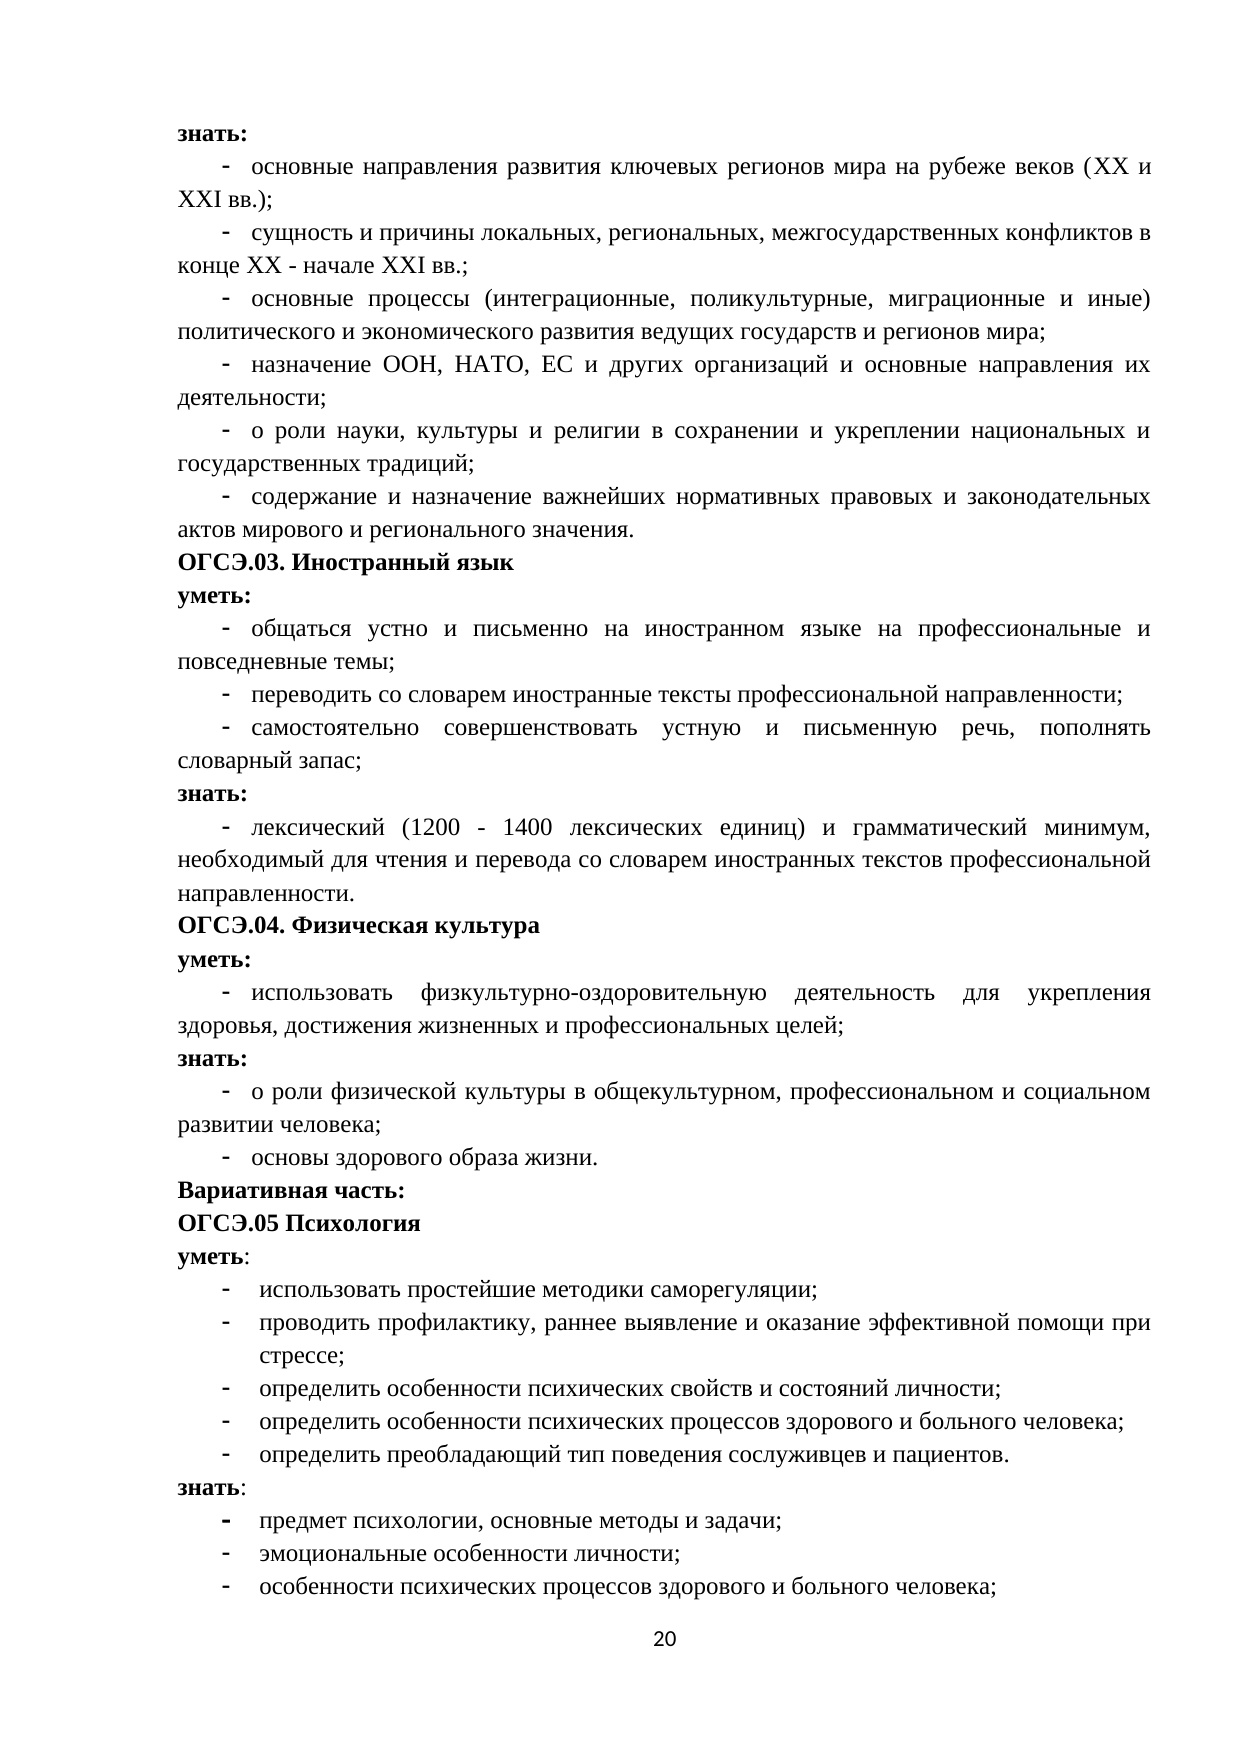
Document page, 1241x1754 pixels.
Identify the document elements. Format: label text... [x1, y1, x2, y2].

list использовать простейшие методики саморегуляции; [222, 1274, 1152, 1303]
list переводить со словарем иностранные тексты профессиональной направленности; [177, 679, 1152, 708]
list назначение ООН, НАТО, ЕС и других организаций и основные направления их деятельности; [177, 349, 1152, 411]
list о роли физической культуры в общекультурном, профессиональном и социальном развитии человека; [177, 1076, 1152, 1137]
text знать: [177, 1472, 1152, 1501]
text уметь: [177, 1241, 1152, 1269]
text уметь: [177, 580, 1152, 609]
list основные процессы (интеграционные, поликультурные, миграционные и иные) политического и экономического развития ведущих государств и регионов мира; [177, 283, 1152, 345]
list определить особенности психических свойств и состояний личности; [222, 1373, 1152, 1402]
list содержание и назначение важнейших нормативных правовых и законодательных актов мирового и регионального значения. [177, 481, 1152, 543]
text знать: [177, 118, 1152, 147]
list о роли науки, культуры и религии в сохранении и укреплении национальных и государственных традиций; [177, 415, 1152, 477]
list предмет психологии, основные методы и задачи; [222, 1505, 1152, 1534]
text уметь: [177, 944, 1152, 972]
list самостоятельно совершенствовать устную и письменную речь, пополнять словарный запас; [177, 712, 1152, 774]
list сущность и причины локальных, региональных, межгосударственных конфликтов в конце XX - начале XXI вв.; [177, 217, 1152, 279]
text знать: [177, 1043, 1152, 1071]
list общаться устно и письменно на иностранном языке на профессиональные и повседневные темы; [177, 613, 1152, 675]
list определить преобладающий тип поведения сослуживцев и пациентов. [222, 1439, 1152, 1468]
list особенности психических процессов здорового и больного человека; [222, 1571, 1152, 1600]
list лексический (1200 - 1400 лексических единиц) и грамматический минимум, необходимый для чтения и перевода со словарем иностранных текстов профессиональной направленности. [177, 812, 1152, 906]
list проводить профилактику, раннее выявление и оказание эффективной помощи при стрессе; [222, 1307, 1152, 1369]
list эмоциональные особенности личности; [222, 1538, 1152, 1567]
text ОГСЭ.03. Иностранный язык [177, 547, 1152, 576]
list основы здорового образа жизни. [177, 1142, 1152, 1171]
list основные направления развития ключевых регионов мира на рубеже веков (XX и XXI вв.); [177, 151, 1152, 213]
text ОГСЭ.05 Психология [177, 1208, 1152, 1237]
text Вариативная часть: [177, 1175, 1152, 1203]
text ОГСЭ.04. Физическая культура [177, 911, 1152, 939]
list использовать физкультурно-оздоровительную деятельность для укрепления здоровья, достижения жизненных и профессиональных целей; [177, 977, 1152, 1038]
text знать: [177, 778, 1152, 807]
list определить особенности психических процессов здорового и больного человека; [222, 1406, 1152, 1435]
